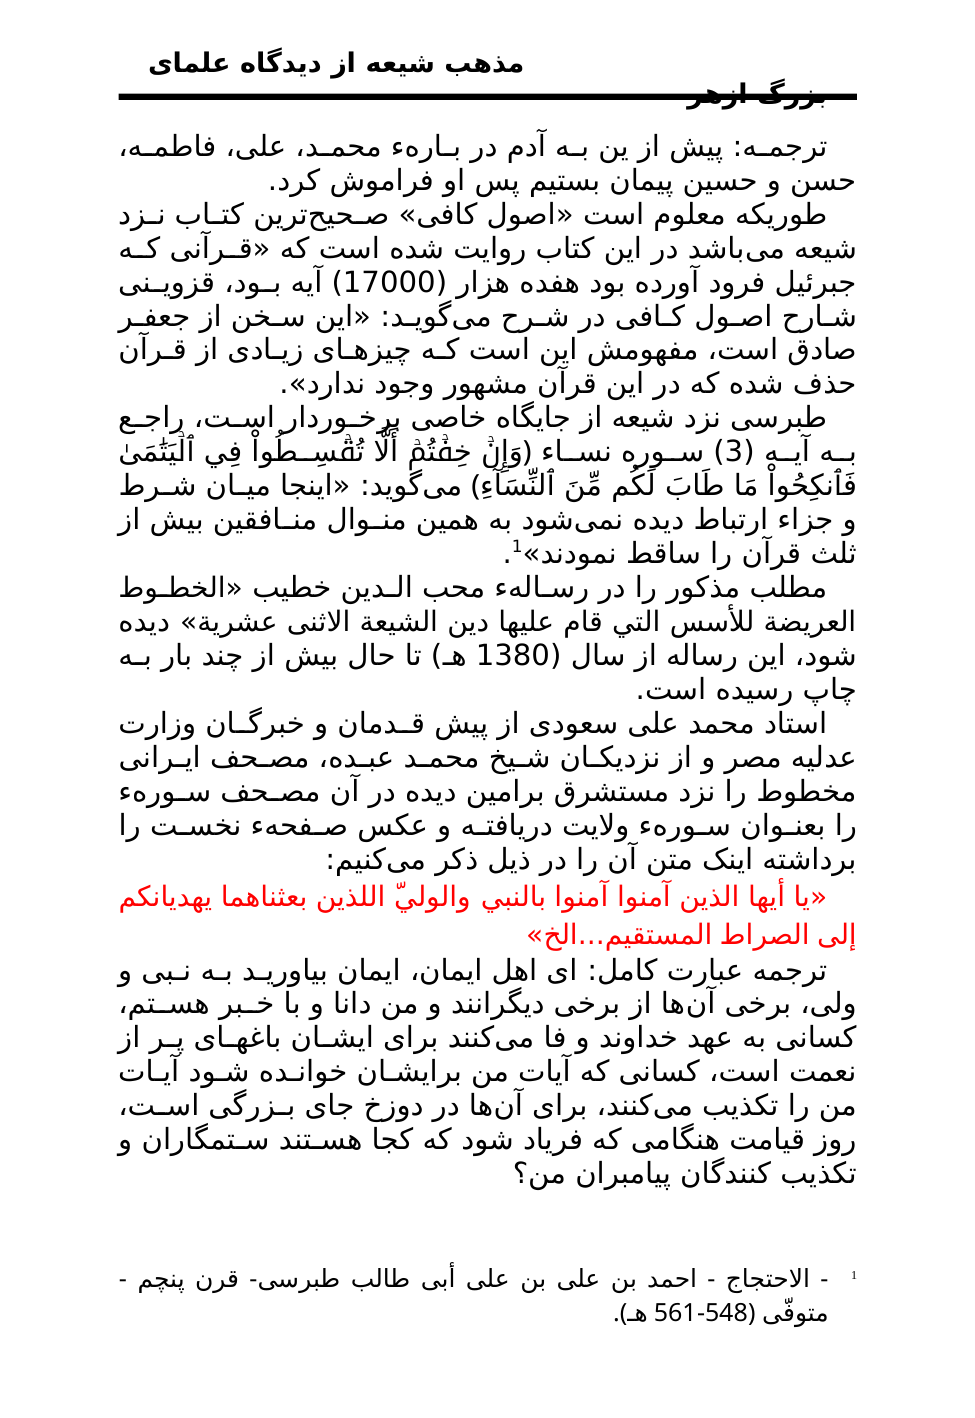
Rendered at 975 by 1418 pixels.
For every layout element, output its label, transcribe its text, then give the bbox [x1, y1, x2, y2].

text «يا أيها الذين آمنوا آمنوا بالنبي والوليّ اللذين بعثناهما يهديانكم إلى الصراط المستقيم...الخ» [118, 876, 857, 953]
text طوریکه معلوم است «اصول کافی» صحیح‌ترین کتاب نزد شیعه می‌باشد در این کتاب روایت شده است که «قرآنی که جبرئیل فرود آورده بود هفده هزار (17000) آیه بود، قزوینی شارح اصول کافی در شرح می‌گوید: «این سخن از جعفر صادق است، مفهومش این است که چیزهای زیادی از قرآن حذف شده که در این قرآن مشهور وجود ندارد». [118, 197, 857, 401]
text استاد محمد علی سعودی از پیش قدمان و خبرگان وزارت عدلیه مصر و از نزدیکان شیخ محمد عبده، مصحف ایرانی مخطوط را نزد مستشرق برامین دیده در آن مصحف سورهء را بعنوان سورهء ولایت دریافته و عکس صفحهء نخست را برداشته اینک متن آن را در ذیل ذکر می‌کنیم: [118, 706, 857, 876]
text مطلب مذکور را در رسالهء محب الدین خطیب «الخطوط العريضة للأسس التي قام عليها دين الشيعة الاثنی عشرية» دیده شود، این رساله از سال (1380 هـ) تا حال بیش از چند بار به چاپ رسیده است. [118, 571, 857, 706]
text ترجمه: پیش از ین به آدم در بارهء محمد، علی، فاطمه، حسن و حسین پیمان بستیم پس او فراموش کرد. [118, 129, 857, 197]
text ترجمه عبارت کامل: ای اهل ایمان، ایمان بیاورید به نبی و ولی، برخی آن‌ها از برخی دیگرانند و من دانا و با خبر هستم، کسانی به عهد خداوند و فا می‌کنند برای ایشان باغهای پر از نعمت است، کسانی که آیات من برایشان خوانده شود آیات من را تکذیب می‌کنند، برای آن‌ها در دوزخ جای بزرگی است، روز قیامت هنگامی که فریاد شود که کجا هستند ستمگاران و تکذیب کنندگان پیامبران من؟ [118, 953, 857, 1191]
text طبرسی نزد شیعه از جایگاه خاصی برخوردار است، راجع به آیه (3) سوره نساء ﴿وَإِنۡ خِفۡتُمۡ أَلَّا تُقۡسِطُواْ فِي ٱلۡيَتَٰمَىٰ فَٱنكِحُواْ مَا طَابَ لَكُم مِّنَ ٱلنِّسَآءِ﴾ می‌گوید: «اینجا میان شرط و جزاء ارتباط دیده نمی‌شود به همین منوال منافقین بیش از ثلث قرآن را ساقط نمودند». [118, 401, 857, 571]
